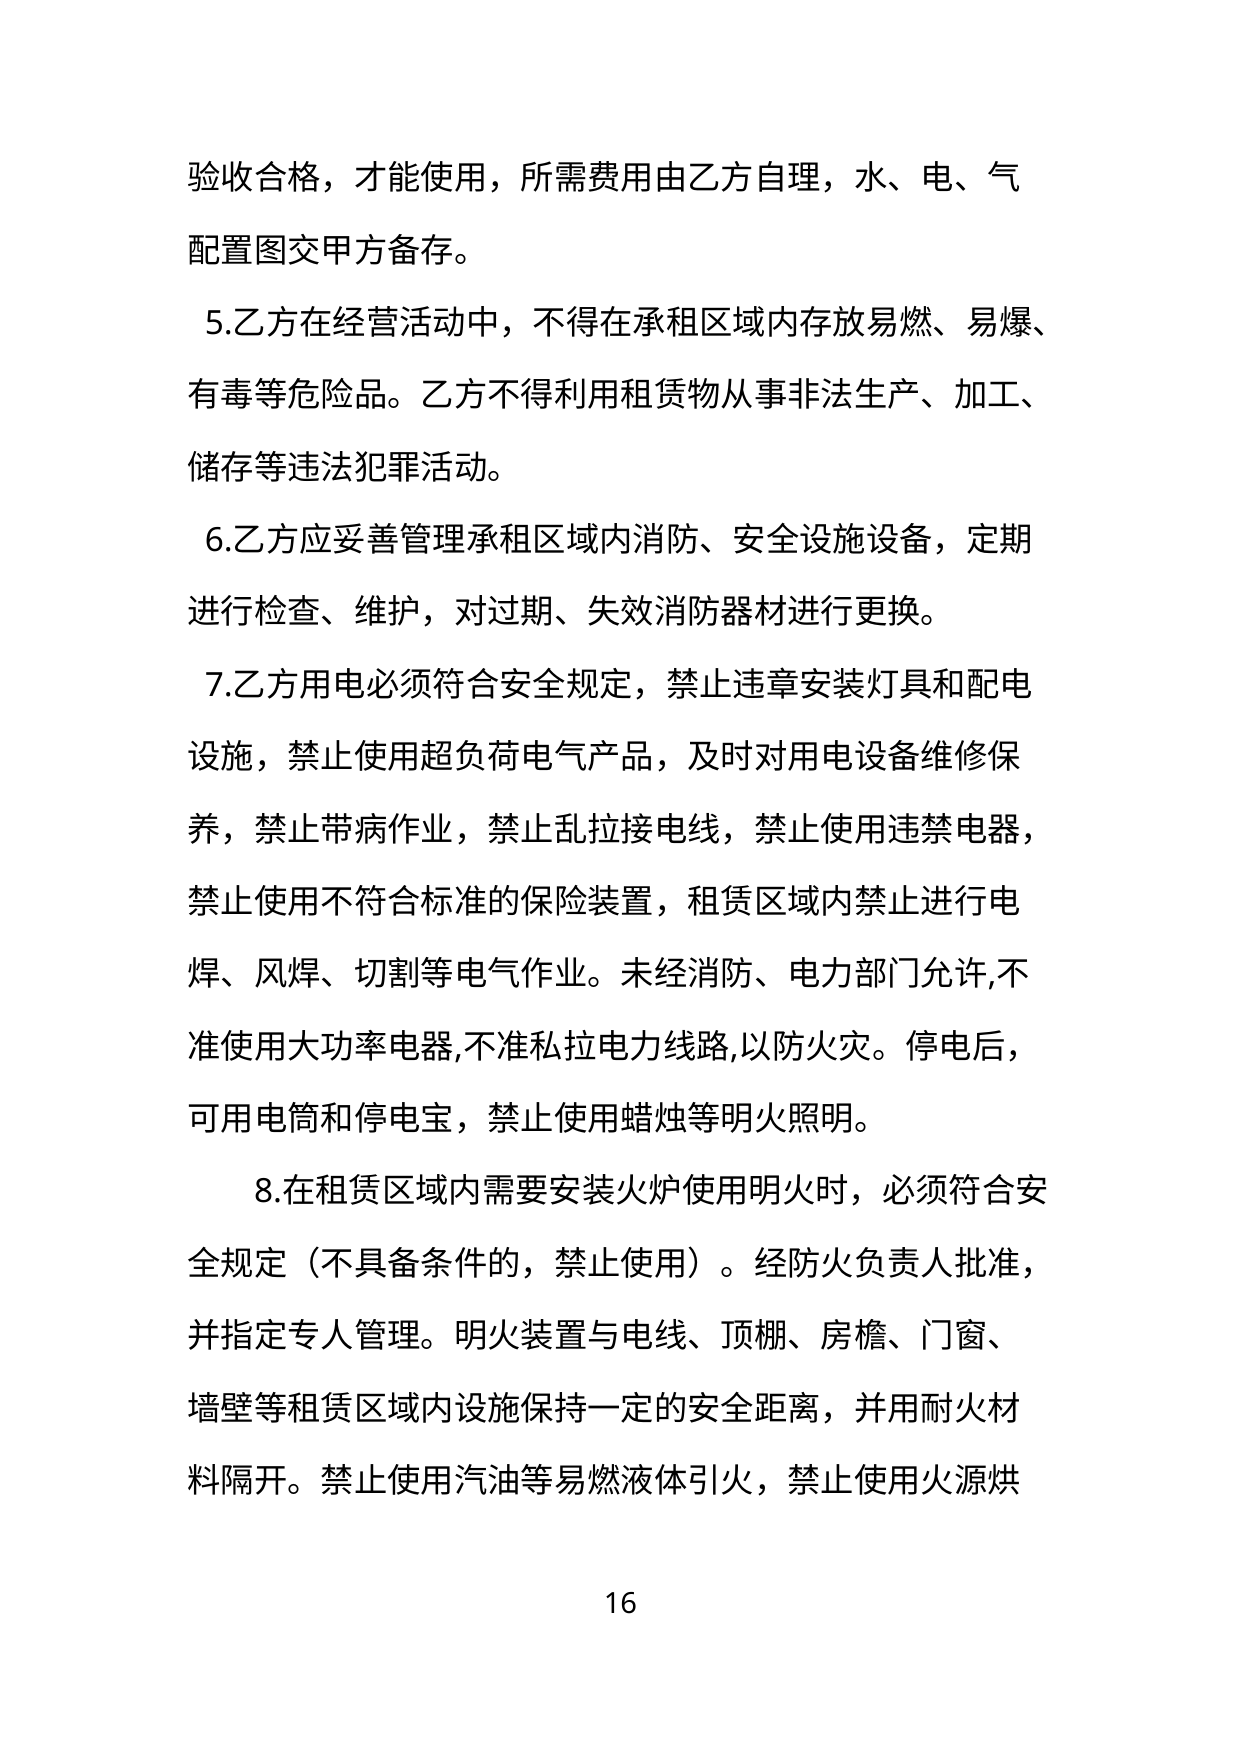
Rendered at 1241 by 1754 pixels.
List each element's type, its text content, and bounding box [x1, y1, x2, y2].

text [187, 151, 1053, 368]
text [187, 1285, 1053, 1502]
